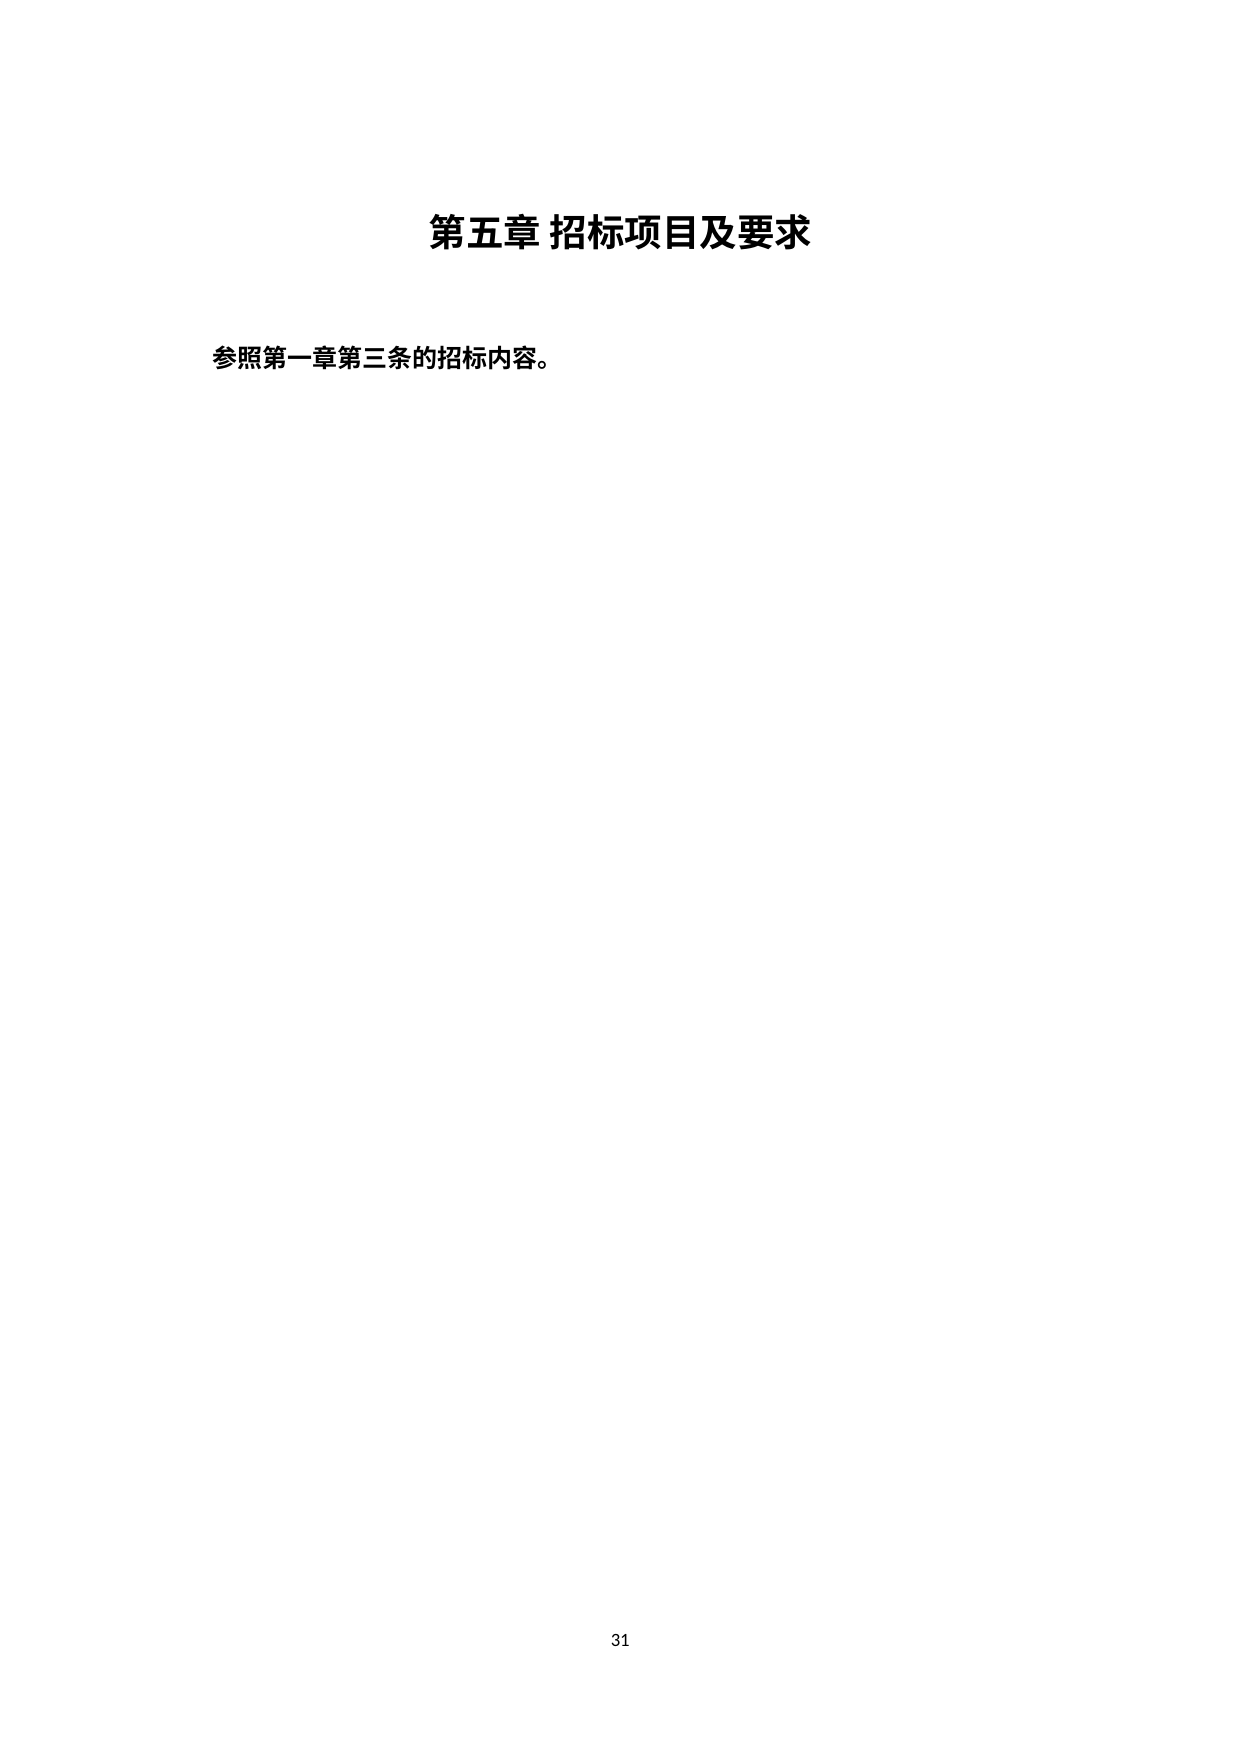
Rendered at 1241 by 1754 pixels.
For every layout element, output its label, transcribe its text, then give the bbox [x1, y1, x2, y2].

subtitle 参照第一章第三条的招标内容。 [187, 324, 1053, 389]
subtitle 第五章 招标项目及要求 [187, 197, 1053, 262]
